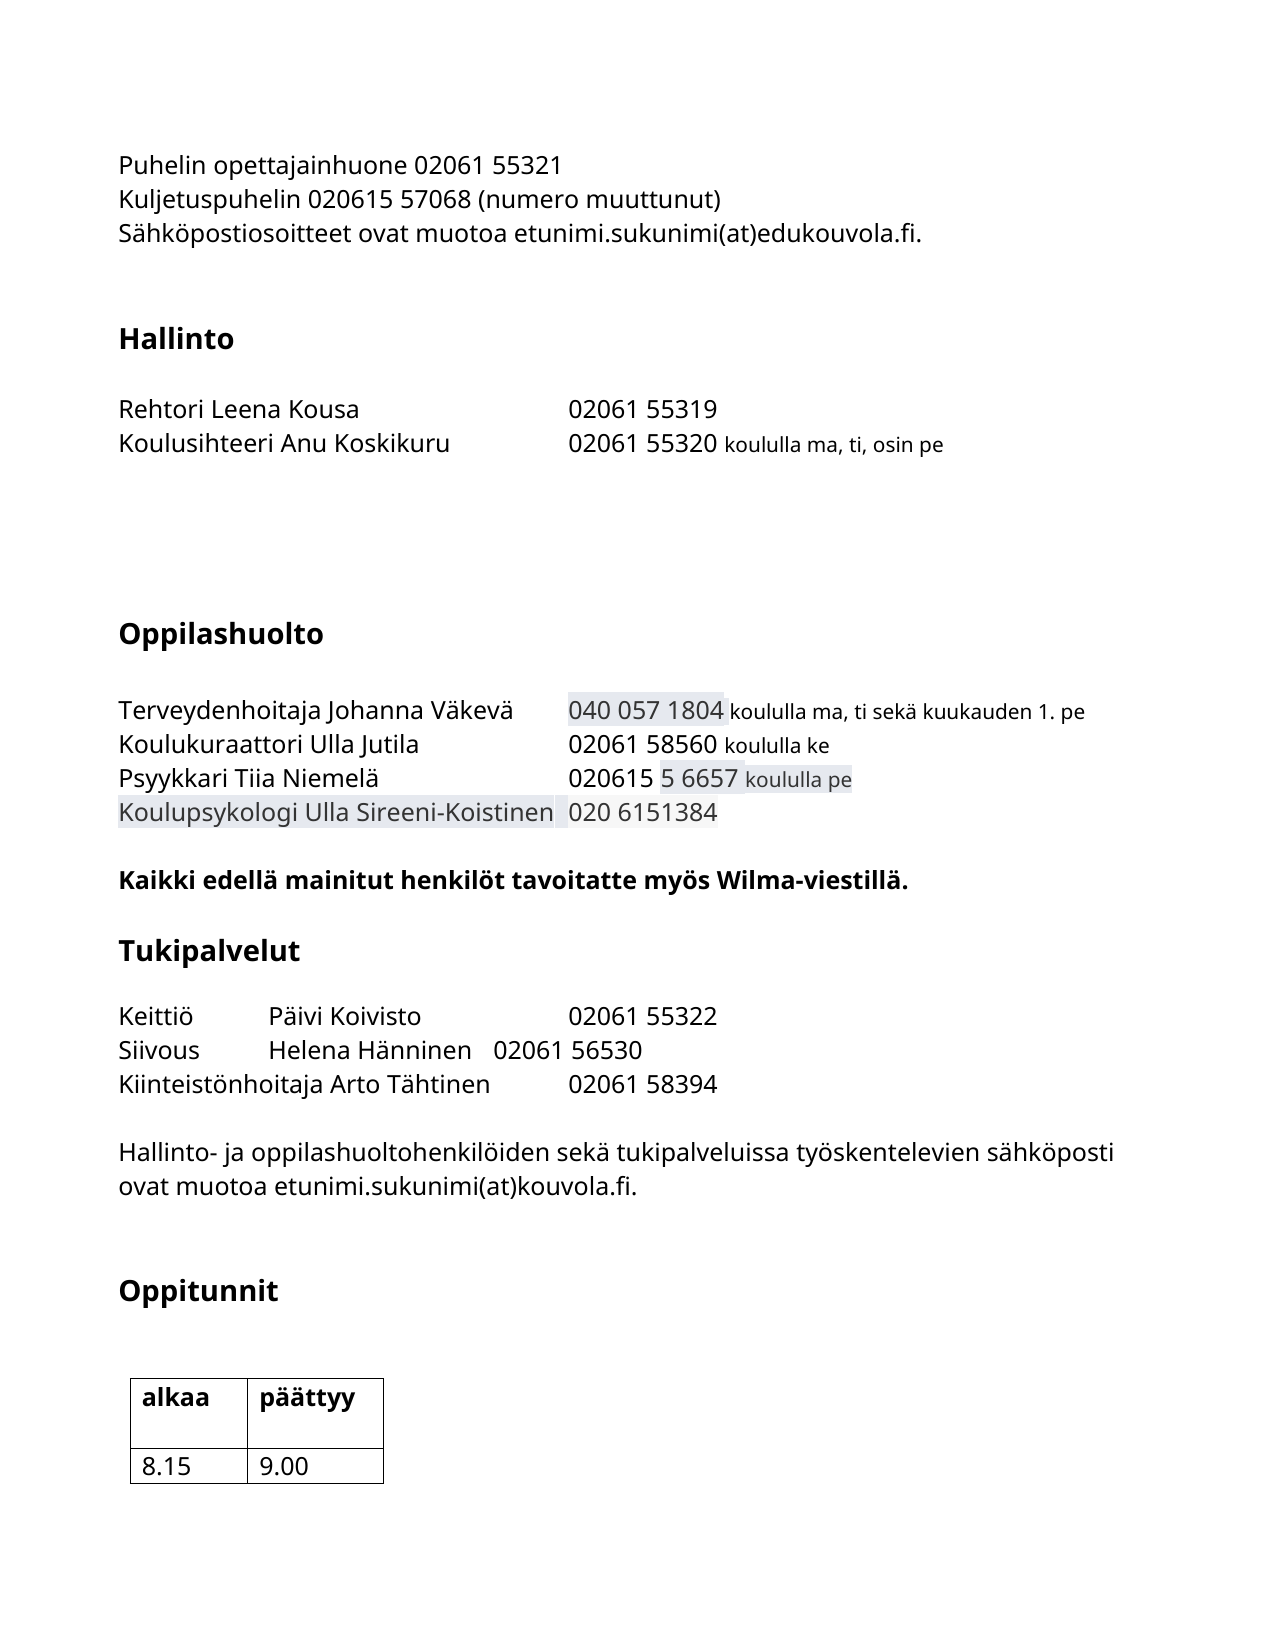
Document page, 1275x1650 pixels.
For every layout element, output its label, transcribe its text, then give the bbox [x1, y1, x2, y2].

text Koulukuraattori Ulla Jutila 02061 58560 koululla ke [118, 726, 1157, 760]
text Kaikki edellä mainitut henkilöt tavoitatte myös Wilma-viestillä. [118, 863, 1157, 897]
table_cell 8.15 [131, 1449, 247, 1483]
text Psyykkari Tiia Niemelä 020615 5 6657 koululla pe [745, 760, 1157, 794]
text Terveydenhoitaja Johanna Väkevä 040 057 1804 koululla ma, ti sekä kuukauden 1. pe [724, 692, 1157, 726]
text Kiinteistönhoitaja Arto Tähtinen 02061 58394 [118, 1067, 1157, 1101]
text Sähköpostiosoitteet ovat muotoa etunimi.sukunimi(at)edukouvola.fi. [118, 216, 1157, 250]
text Kuljetuspuhelin 020615 57068 (numero muuttunut) [118, 182, 1157, 216]
text Hallinto- ja oppilashuoltohenkilöiden sekä tukipalveluissa työskentelevien sähköposti ovat muotoa etunimi.sukunimi(at)kouvola.fi. [118, 1135, 1157, 1203]
table_header alkaa [131, 1379, 247, 1447]
text Oppitunnit [118, 1271, 1157, 1310]
text Psyykkari Tiia Niemelä 020615 5 6657 koululla pe [118, 760, 660, 794]
table_cell 9.00 [248, 1449, 383, 1483]
text Hallinto [118, 318, 1157, 358]
text Koulupsykologi Ulla Sireeni-Koistinen 020 6151384 [118, 794, 1157, 828]
text Keittiö Päivi Koivisto 02061 55322 [118, 998, 1157, 1032]
text Koulusihteeri Anu Koskikuru 02061 55320 koululla ma, ti, osin pe [118, 426, 1157, 460]
text Siivous Helena Hänninen 02061 56530 [118, 1032, 1157, 1067]
text Tukipalvelut [118, 931, 1157, 970]
table_header päättyy [248, 1379, 383, 1447]
text Puhelin opettajainhuone 02061 55321 [118, 148, 1157, 182]
text Rehtori Leena Kousa 02061 55319 [118, 392, 1157, 426]
text Oppilashuolto [118, 613, 1157, 653]
text Terveydenhoitaja Johanna Väkevä 040 057 1804 koululla ma, ti sekä kuukauden 1. pe [118, 692, 568, 726]
